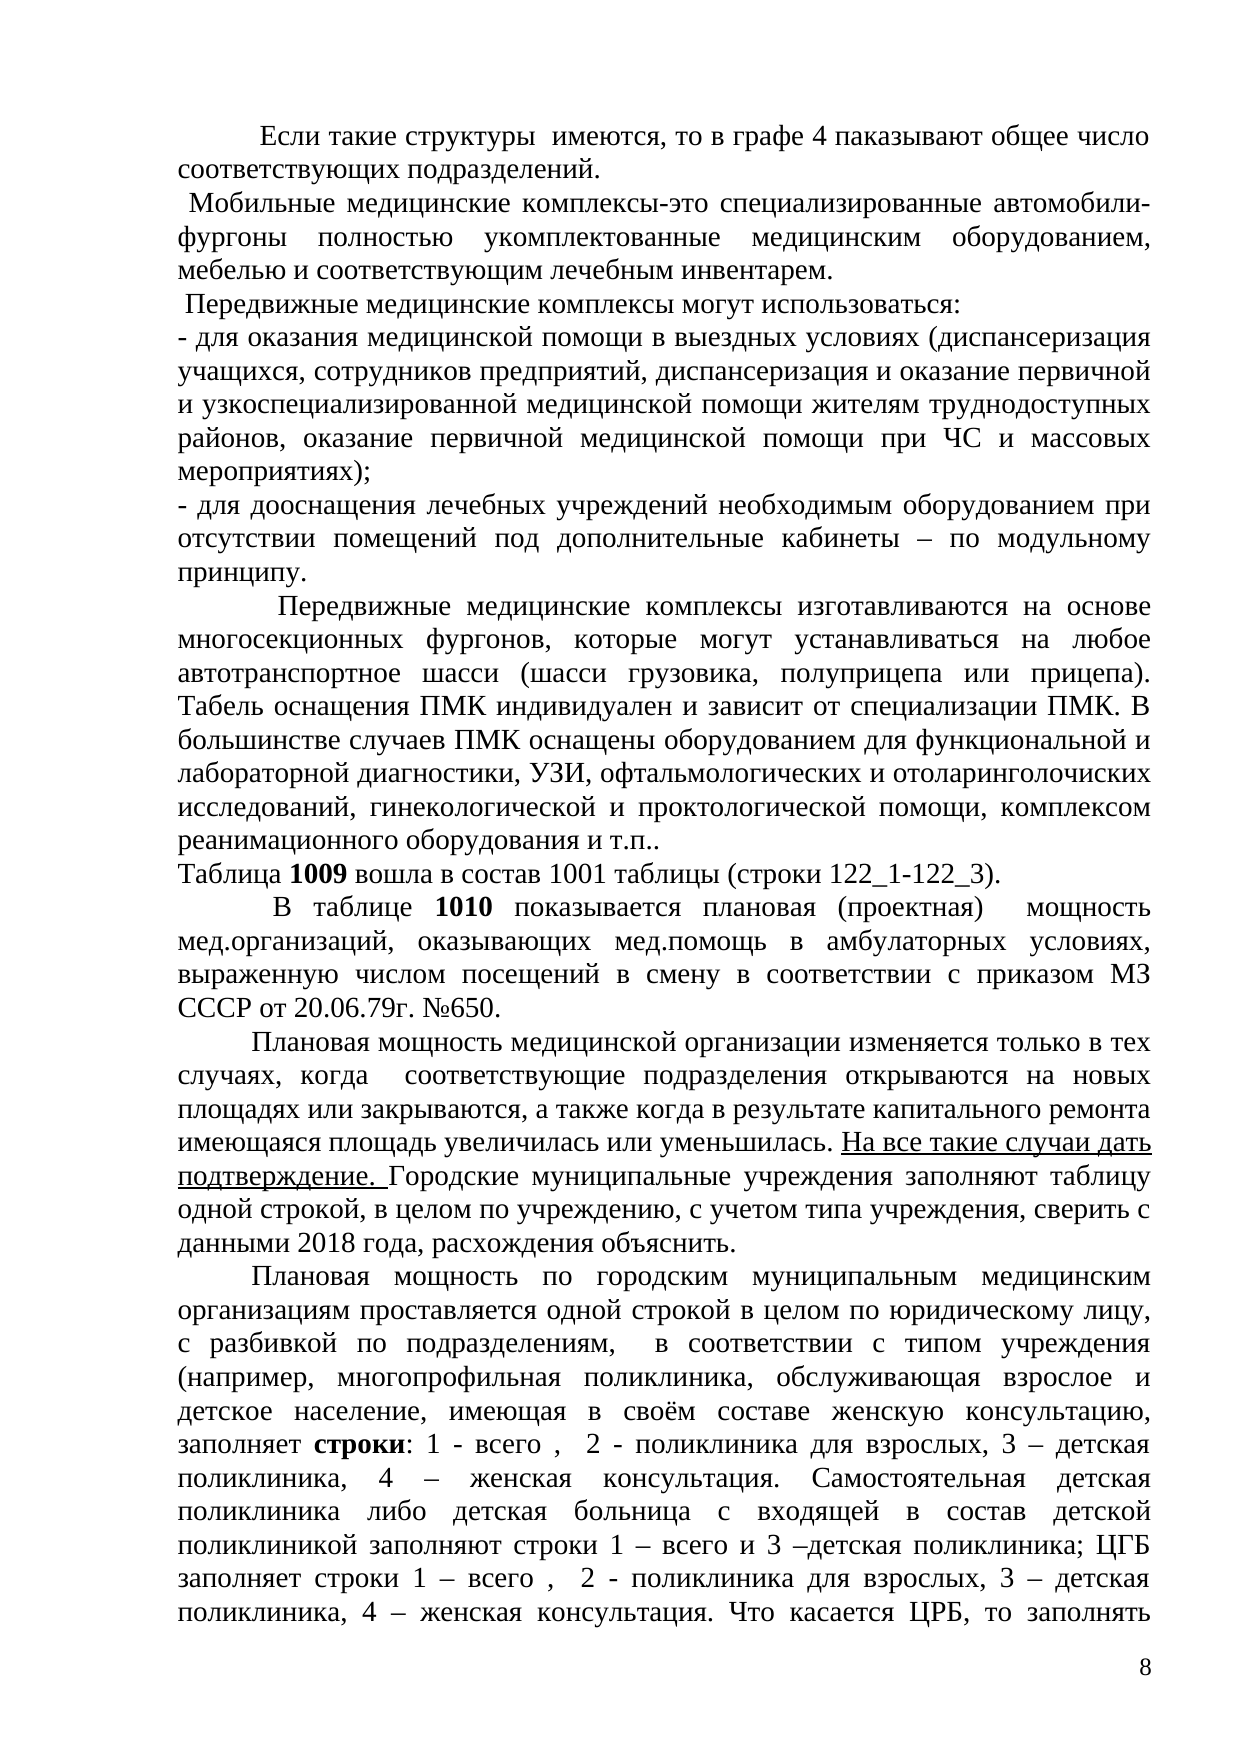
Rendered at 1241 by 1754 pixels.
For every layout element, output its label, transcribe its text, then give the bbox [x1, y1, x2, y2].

text Если такие структуры имеются, то в графе 4 паказывают общее число соответствующих подразделений. [177, 118, 1152, 185]
text Плановая мощность медицинской организации изменяется только в тех случаях, когда соответствующие подразделения открываются на новых площадях или закрываются, а также когда в результате капитального ремонта имеющаяся площадь увеличилась или уменьшилась. На все такие случаи дать подтверждение. Городские муниципальные учреждения заполняют таблицу одной строкой, в целом по учреждению, с учетом типа учреждения, сверить с данными 2018 года, расхождения объяснить. [177, 1024, 1152, 1258]
text Мобильные медицинские комплексы-это специализированные автомобили-фургоны полностью укомплектованные медицинским оборудованием, мебелью и соответствующим лечебным инвентарем. [177, 185, 1152, 286]
text - для дооснащения лечебных учреждений необходимым оборудованием при отсутствии помещений под дополнительные кабинеты – по модульному принципу. [177, 487, 1152, 588]
text В таблице 1010 показывается плановая (проектная) мощность мед.организаций, оказывающих мед.помощь в амбулаторных условиях, выраженную числом посещений в смену в соответствии с приказом МЗ СССР от 20.06.79г. №650. [177, 889, 1152, 1024]
text Передвижные медицинские комплексы изготавливаются на основе многосекционных фургонов, которые могут устанавливаться на любое автотранспортное шасси (шасси грузовика, полуприцепа или прицепа). Табель оснащения ПМК индивидуален и зависит от специализации ПМК. В большинстве случаев ПМК оснащены оборудованием для функциональной и лабораторной диагностики, УЗИ, офтальмологических и отоларинголочиских исследований, гинекологической и проктологической помощи, комплексом реанимационного оборудования и т.п.. [177, 588, 1152, 856]
text - для оказания медицинской помощи в выездных условиях (диспансеризация учащихся, сотрудников предприятий, диспансеризация и оказание первичной и узкоспециализированной медицинской помощи жителям труднодоступных районов, оказание первичной медицинской помощи при ЧС и массовых мероприятиях); [177, 319, 1152, 487]
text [177, 1258, 1152, 1627]
text Таблица 1009 вошла в состав 1001 таблицы (строки 122_1-122_3). [177, 856, 1152, 889]
text Передвижные медицинские комплексы могут использоваться: [177, 286, 1152, 319]
